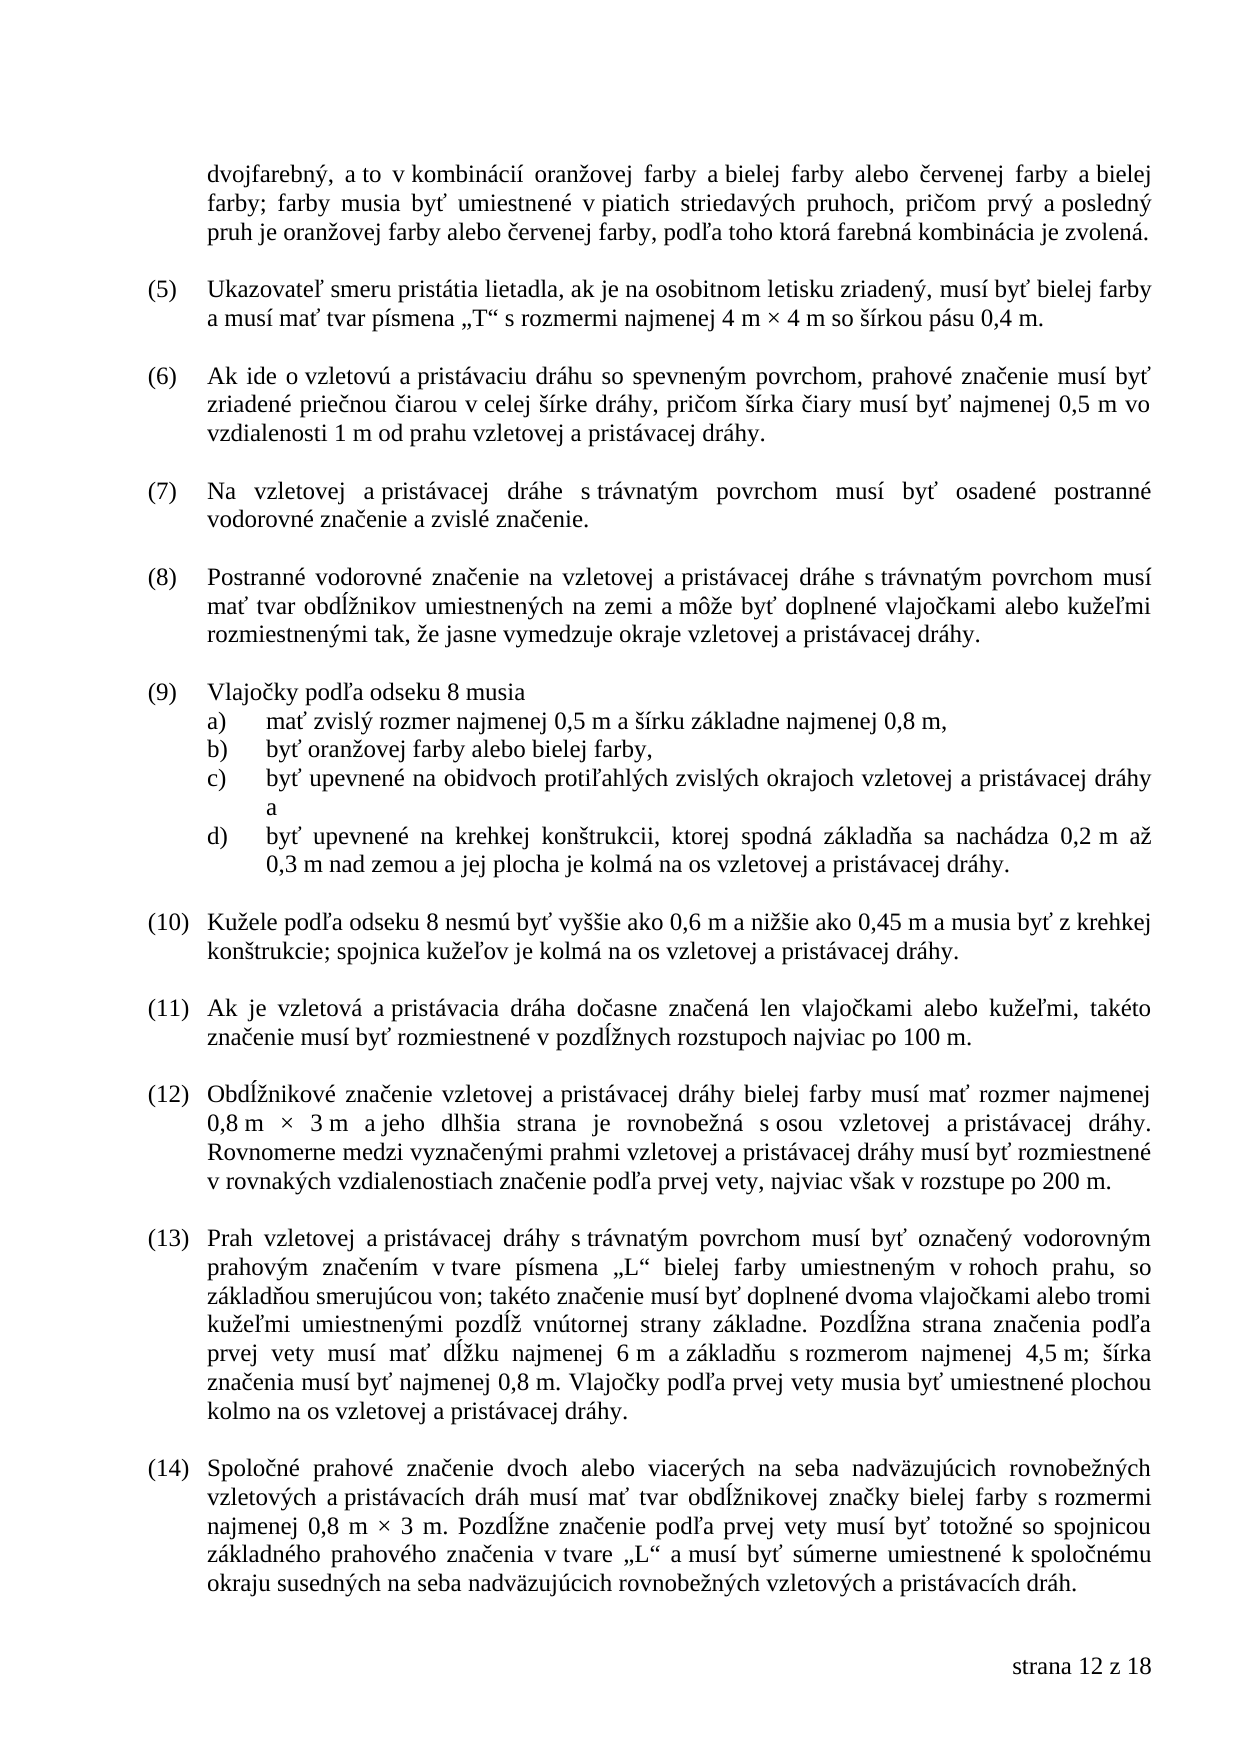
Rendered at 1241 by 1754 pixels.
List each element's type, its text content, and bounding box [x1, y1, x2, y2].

list Postranné vodorovné značenie na vzletovej a pristávacej dráhe s trávnatým povrchom musí mať tvar obdĺžnikov umiestnených na zemi a môže byť doplnené vlajočkami alebo kužeľmi rozmiestnenými tak, že jasne vymedzuje okraje vzletovej a pristávacej dráhy. [148, 562, 1152, 648]
list Ak ide o vzletovú a pristávaciu dráhu so spevneným povrchom, prahové značenie musí byť zriadené priečnou čiarou v celej šírke dráhy, pričom šírka čiary musí byť najmenej 0,5 m vo vzdialenosti 1 m od prahu vzletovej a pristávacej dráhy. [148, 361, 1152, 447]
list Ukazovateľ smeru pristátia lietadla, ak je na osobitnom letisku zriadený, musí byť bielej farby a musí mať tvar písmena „T“ s rozmermi najmenej 4 m × 4 m so šírkou pásu 0,4 m. [148, 274, 1152, 332]
list byť upevnené na obidvoch protiľahlých zvislých okrajoch vzletovej a pristávacej dráhy a [207, 763, 1152, 821]
list Obdĺžnikové značenie vzletovej a pristávacej dráhy bielej farby musí mať rozmer najmenej 0,8 m × 3 m a jeho dlhšia strana je rovnobežná s osou vzletovej a pristávacej dráhy. Rovnomerne medzi vyznačenými prahmi vzletovej a pristávacej dráhy musí byť rozmiestnené v rovnakých vzdialenostiach značenie podľa prvej vety, najviac však v rozstupe po 200 m. [148, 1079, 1152, 1194]
list Vlajočky podľa odseku 8 musia [148, 677, 1152, 706]
list Na vzletovej a pristávacej dráhe s trávnatým povrchom musí byť osadené postranné vodorovné značenie a zvislé značenie. [148, 476, 1152, 533]
list byť oranžovej farby alebo bielej farby, [207, 734, 1152, 763]
list mať zvislý rozmer najmenej 0,5 m a šírku základne najmenej 0,8 m, [207, 706, 1152, 734]
list Spoločné prahové značenie dvoch alebo viacerých na seba nadväzujúcich rovnobežných vzletových a pristávacích dráh musí mať tvar obdĺžnikovej značky bielej farby s rozmermi najmenej 0,8 m × 3 m. Pozdĺžne značenie podľa prvej vety musí byť totožné so spojnicou základného prahového značenia v tvare „L“ a musí byť súmerne umiestnené k spoločnému okraju susedných na seba nadväzujúcich rovnobežných vzletových a pristávacích dráh. [148, 1453, 1152, 1597]
list Prah vzletovej a pristávacej dráhy s trávnatým povrchom musí byť označený vodorovným prahovým značením v tvare písmena „L“ bielej farby umiestneným v rohoch prahu, so základňou smerujúcou von; takéto značenie musí byť doplnené dvoma vlajočkami alebo tromi kužeľmi umiestnenými pozdĺž vnútornej strany základne. Pozdĺžna strana značenia podľa prvej vety musí mať dĺžku najmenej 6 m a základňu s rozmerom najmenej 4,5 m; šírka značenia musí byť najmenej 0,8 m. Vlajočky podľa prvej vety musia byť umiestnené plochou kolmo na os vzletovej a pristávacej dráhy. [148, 1223, 1152, 1424]
list byť upevnené na krehkej konštrukcii, ktorej spodná základňa sa nachádza 0,2 m až 0,3 m nad zemou a jej plocha je kolmá na os vzletovej a pristávacej dráhy. [207, 821, 1152, 878]
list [148, 159, 1152, 246]
list Ak je vzletová a pristávacia dráha dočasne značená len vlajočkami alebo kužeľmi, takéto značenie musí byť rozmiestnené v pozdĺžnych rozstupoch najviac po 100 m. [148, 993, 1152, 1051]
list Kužele podľa odseku 8 nesmú byť vyššie ako 0,6 m a nižšie ako 0,45 m a musia byť z krehkej konštrukcie; spojnica kužeľov je kolmá na os vzletovej a pristávacej dráhy. [148, 907, 1152, 964]
